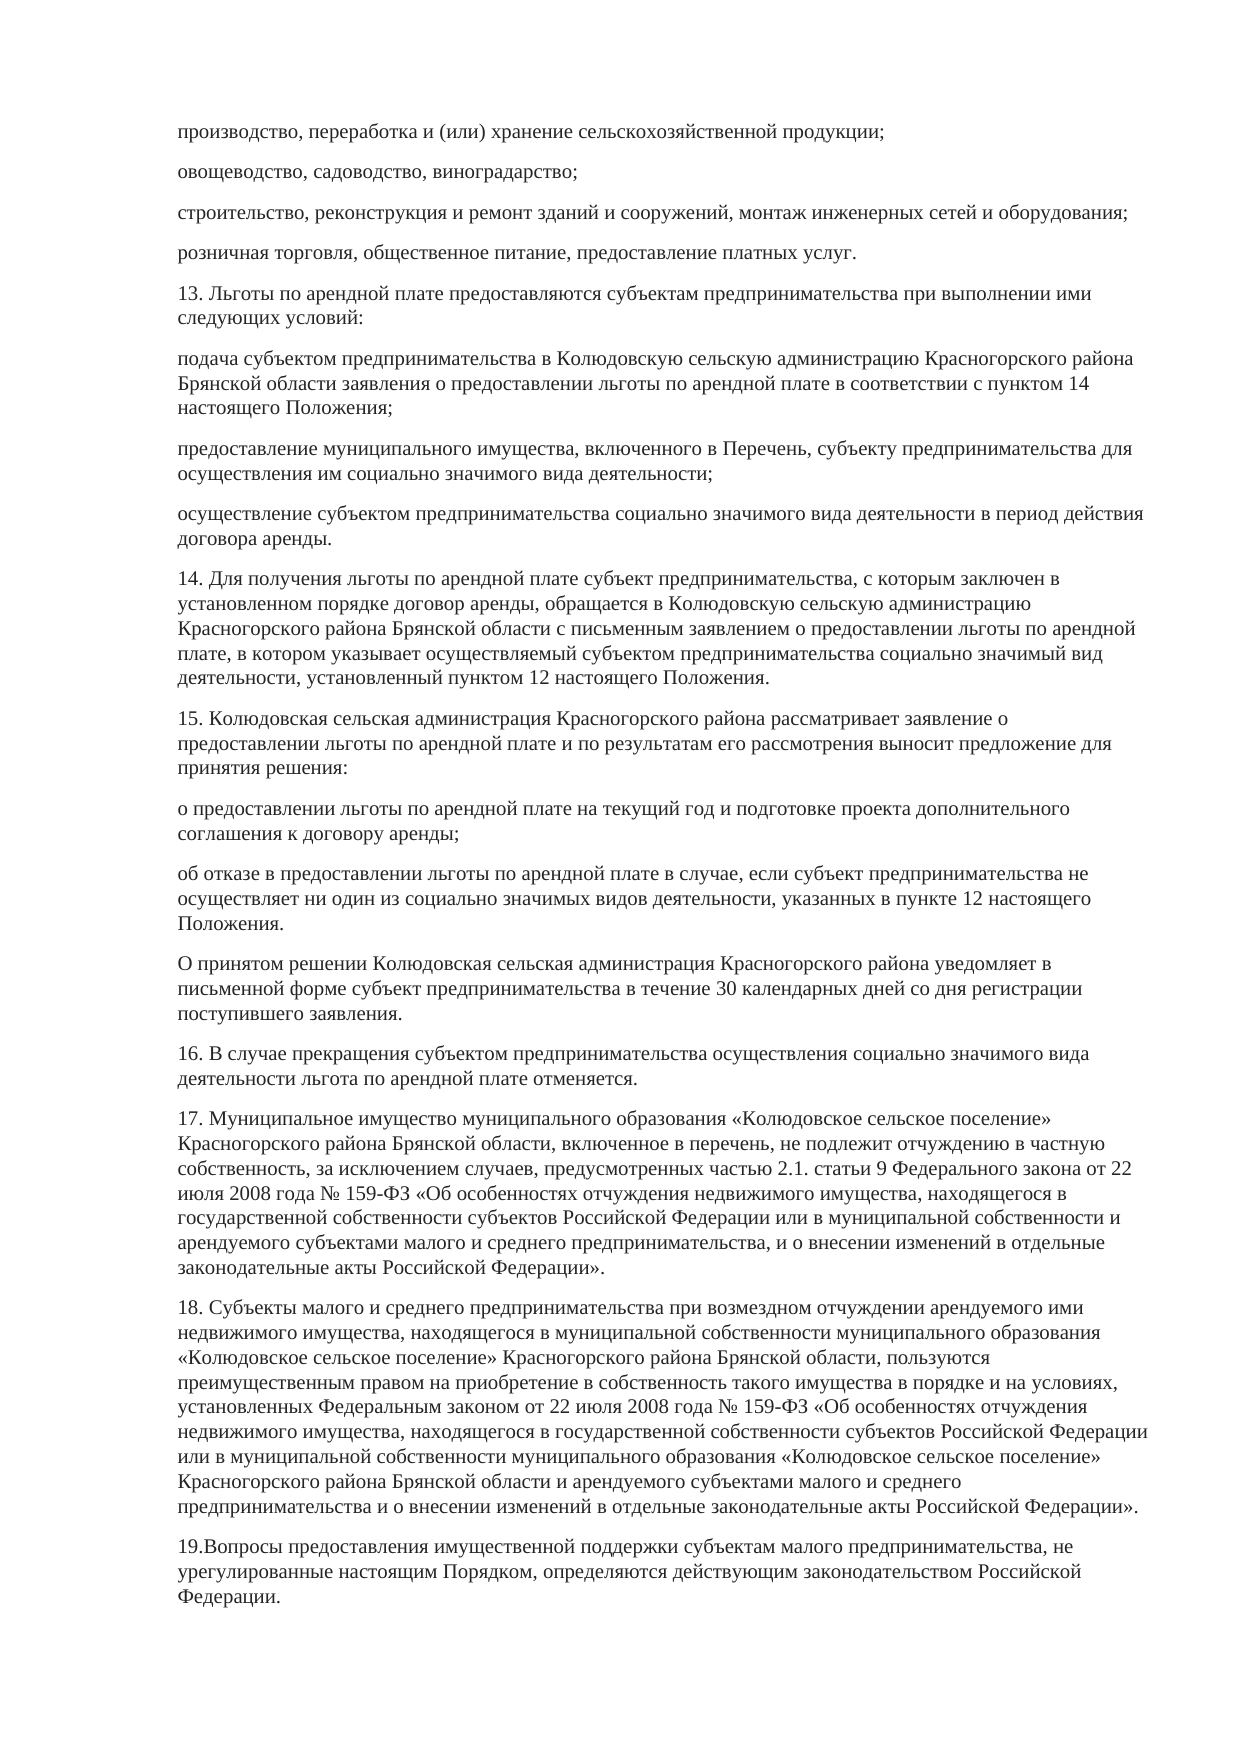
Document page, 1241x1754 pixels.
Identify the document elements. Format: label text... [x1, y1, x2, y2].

text 18. Субъекты малого и среднего предпринимательства при возмездном отчуждении арендуемого ими недвижимого имущества, находящегося в муниципальной собственности муниципального образования «Колюдовское сельское поселение» Красногорского района Брянской области, пользуются преимущественным правом на приобретение в собственность такого имущества в порядке и на условиях, установленных Федеральным законом от 22 июля 2008 года № 159-ФЗ «Об особенностях отчуждения недвижимого имущества, находящегося в государственной собственности субъектов Российской Федерации или в муниципальной собственности муниципального образования «Колюдовское сельское поселение» Красногорского района Брянской области и арендуемого субъектами малого и среднего предпринимательства и о внесении изменений в отдельные законодательные акты Российской Федерации». [177, 1294, 1152, 1518]
text 17. Муниципальное имущество муниципального образования «Колюдовское сельское поселение» Красногорского района Брянской области, включенное в перечень, не подлежит отчуждению в частную собственность, за исключением случаев, предусмотренных частью 2.1. статьи 9 Федерального закона от 22 июля 2008 года № 159-ФЗ «Об особенностях отчуждения недвижимого имущества, находящегося в государственной собственности субъектов Российской Федерации или в муниципальной собственности и арендуемого субъектами малого и среднего предпринимательства, и о внесении изменений в отдельные законодательные акты Российской Федерации». [177, 1105, 1152, 1279]
text строительство, реконструкция и ремонт зданий и сооружений, монтаж инженерных сетей и оборудования; [177, 199, 1152, 224]
text 13. Льготы по арендной плате предоставляются субъектам предпринимательства при выполнении ими следующих условий: [177, 280, 1152, 329]
text о предоставлении льготы по арендной плате на текущий год и подготовке проекта дополнительного соглашения к договору аренды; [177, 795, 1152, 844]
text розничная торговля, общественное питание, предоставление платных услуг. [177, 239, 1152, 264]
text овощеводство, садоводство, виноградарство; [177, 158, 1152, 183]
text 19.Вопросы предоставления имущественной поддержки субъектам малого предпринимательства, не урегулированные настоящим Порядком, определяются действующим законодательством Российской Федерации. [177, 1533, 1152, 1608]
text подача субъектом предпринимательства в Колюдовскую сельскую администрацию Красногорского района Брянской области заявления о предоставлении льготы по арендной плате в соответствии с пунктом 14 настоящего Положения; [177, 345, 1152, 419]
text О принятом решении Колюдовская сельская администрация Красногорского района уведомляет в письменной форме субъект предпринимательства в течение 30 календарных дней со дня регистрации поступившего заявления. [177, 950, 1152, 1024]
text 16. В случае прекращения субъектом предпринимательства осуществления социально значимого вида деятельности льгота по арендной плате отменяется. [177, 1040, 1152, 1090]
text об отказе в предоставлении льготы по арендной плате в случае, если субъект предпринимательства не осуществляет ни один из социально значимых видов деятельности, указанных в пункте 12 настоящего Положения. [177, 860, 1152, 934]
text осуществление субъектом предпринимательства социально значимого вида деятельности в период действия договора аренды. [177, 500, 1152, 550]
text производство, переработка и (или) хранение сельскохозяйственной продукции; [177, 118, 1152, 143]
text предоставление муниципального имущества, включенного в Перечень, субъекту предпринимательства для осуществления им социально значимого вида деятельности; [177, 435, 1152, 484]
text 15. Колюдовская сельская администрация Красногорского района рассматривает заявление о предоставлении льготы по арендной плате и по результатам его рассмотрения выносит предложение для принятия решения: [177, 705, 1152, 779]
text 14. Для получения льготы по арендной плате субъект предпринимательства, с которым заключен в установленном порядке договор аренды, обращается в Колюдовскую сельскую администрацию Красногорского района Брянской области с письменным заявлением о предоставлении льготы по арендной плате, в котором указывает осуществляемый субъектом предпринимательства социально значимый вид деятельности, установленный пунктом 12 настоящего Положения. [177, 565, 1152, 689]
